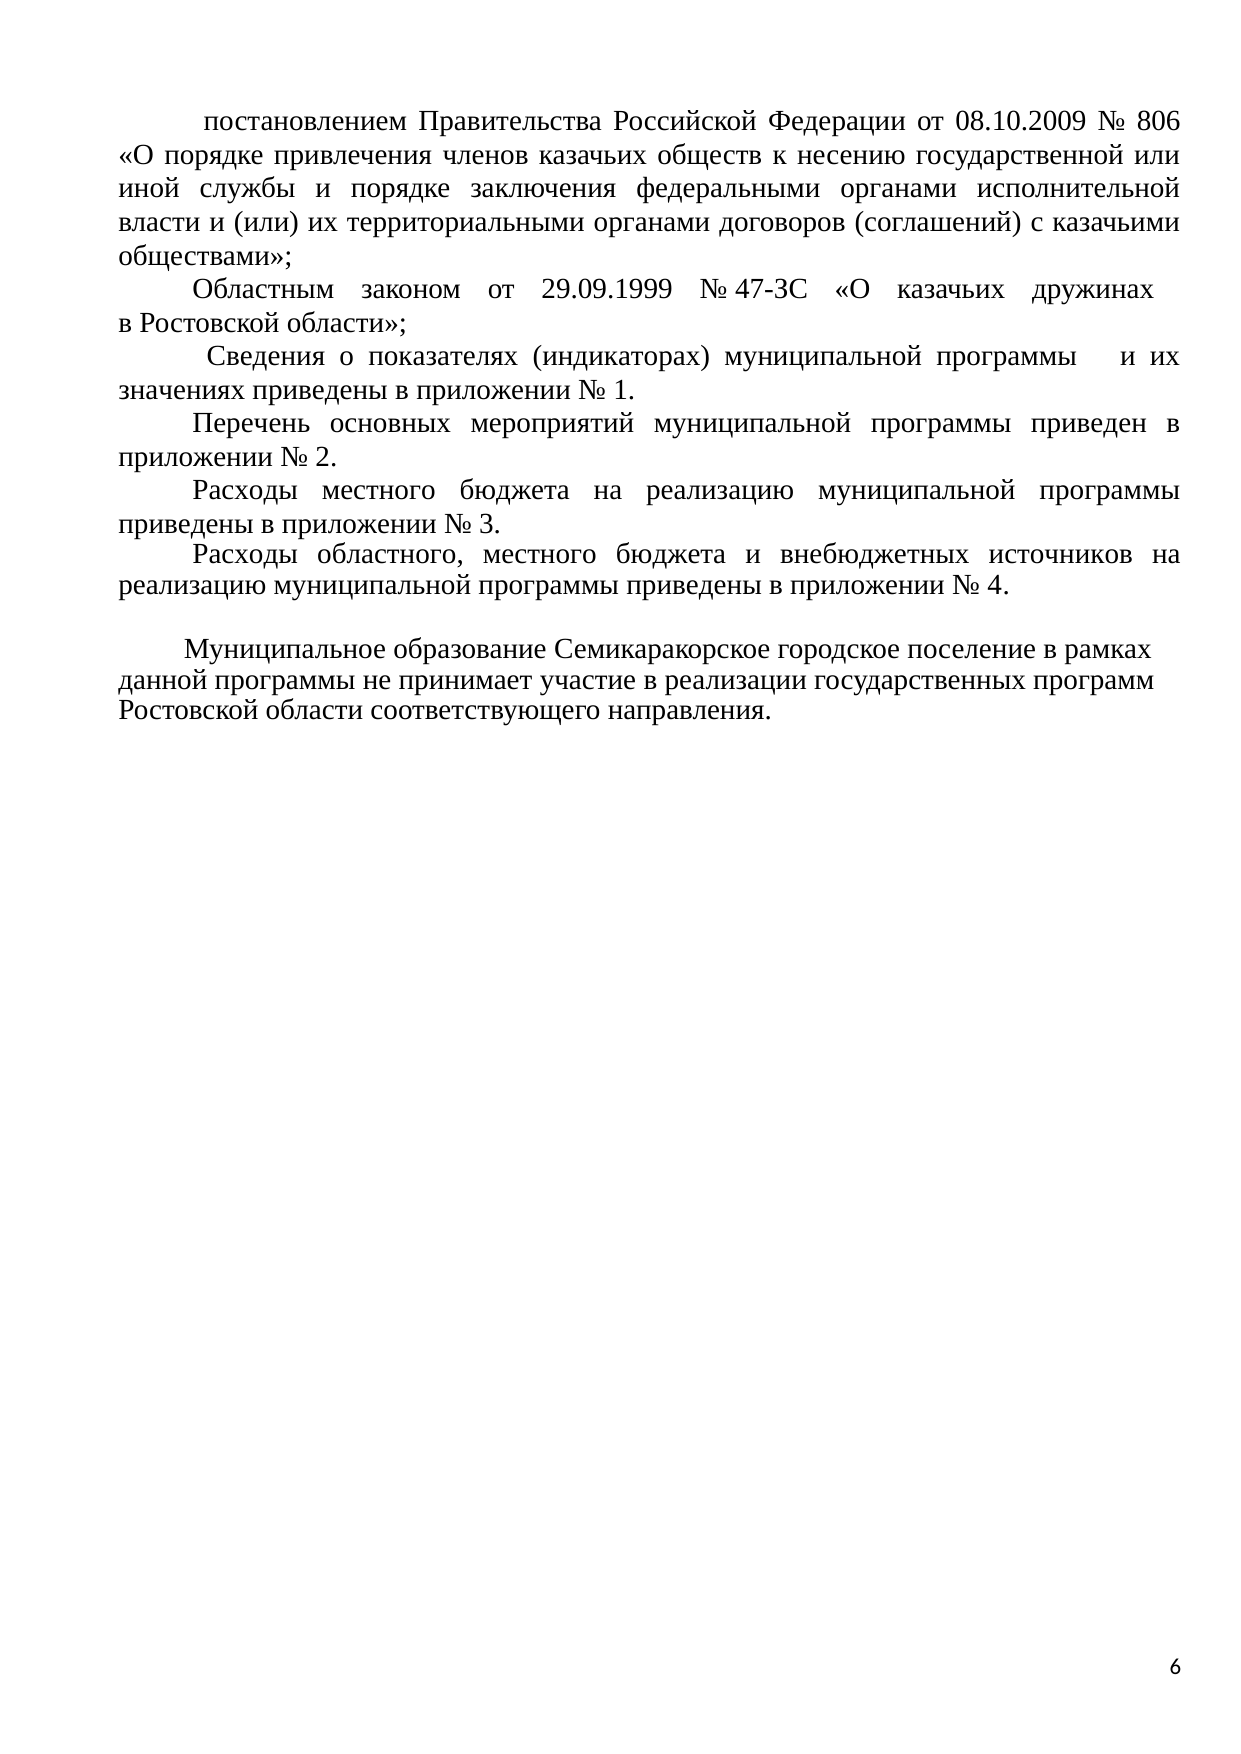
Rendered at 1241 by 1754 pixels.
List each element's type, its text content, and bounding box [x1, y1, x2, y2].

text Перечень основных мероприятий муниципальной программы приведен в приложении № 2. [118, 405, 1181, 472]
text Расходы местного бюджета на реализацию муниципальной программы приведены в приложении № 3. [118, 472, 1181, 539]
text Муниципальное образование Семикаракорское городское поселение в рамках данной программы не принимает участие в реализации государственных программ Ростовской области соответствующего направления. [118, 634, 1181, 726]
text Сведения о показателях (индикаторах) муниципальной программы и их значениях приведены в приложении № 1. [118, 338, 1181, 405]
text постановлением Правительства Российской Федерации от 08.10.2009 № 806 «О порядке привлечения членов казачьих обществ к несению государственной или иной службы и порядке заключения федеральными органами исполнительной власти и (или) их территориальными органами договоров (соглашений) с казачьими обществами»; [118, 103, 1181, 271]
text Расходы областного, местного бюджета и внебюджетных источников на реализацию муниципальной программы приведены в приложении № 4. [118, 539, 1181, 601]
text Областным законом от 29.09.1999 № 47-ЗС «О казачьих дружинах в Ростовской области»; [118, 271, 1181, 338]
